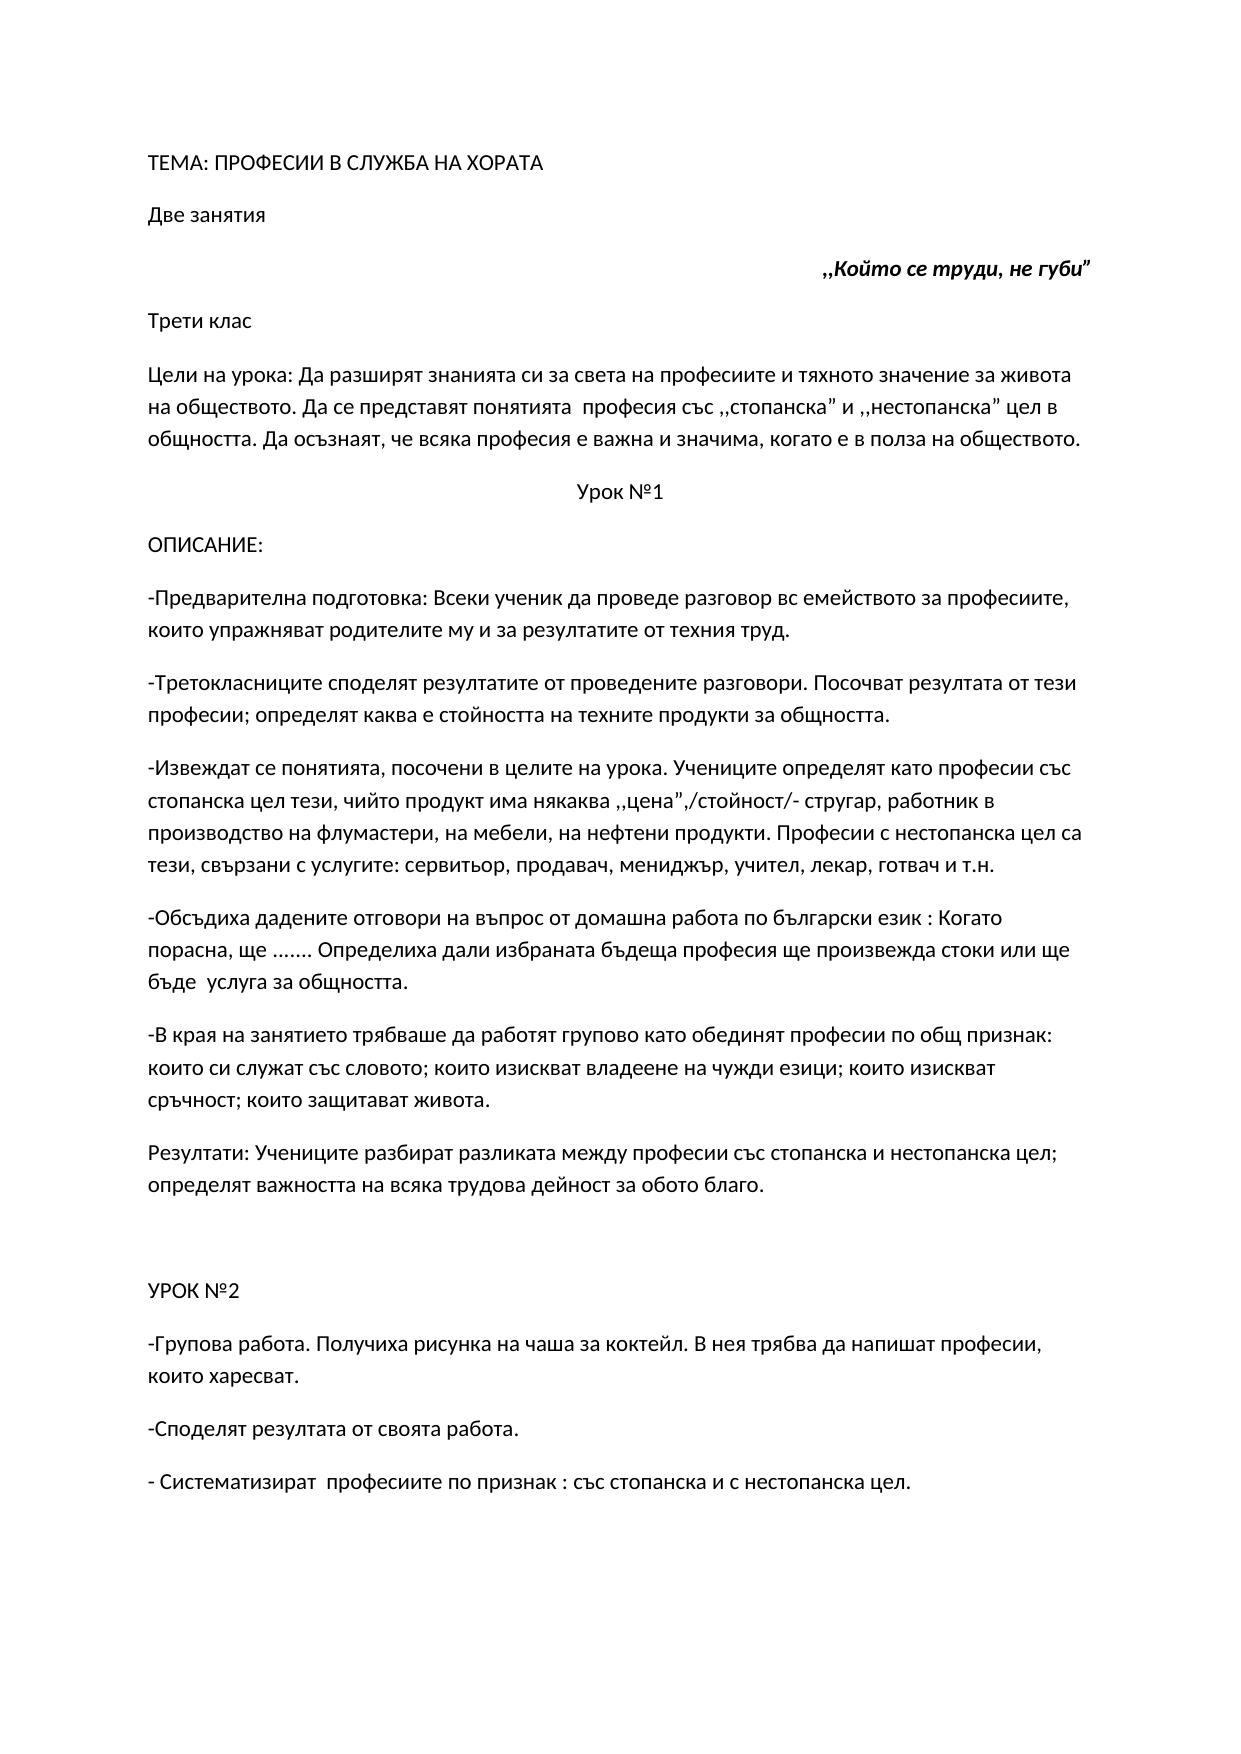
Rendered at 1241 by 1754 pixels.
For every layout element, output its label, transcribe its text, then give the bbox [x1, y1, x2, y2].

text Резултати: Учениците разбират разликата между професии със стопанска и нестопанска цел; определят важността на всяка трудова дейност за обото благо. [148, 1138, 1093, 1198]
text Цели на урока: Да разширят знанията си за света на професиите и тяхното значение за живота на обществото. Да се представят понятията професия със ,,стопанска” и ,,нестопанска” цел в общността. Да осъзнаят, че всяка професия е важна и значима, когато е в полза на обществото. [148, 360, 1093, 452]
text УРОК №2 [148, 1276, 1093, 1304]
text ТЕМА: ПРОФЕСИИ В СЛУЖБА НА ХОРАТА [148, 148, 1093, 176]
text ОПИСАНИЕ: [148, 530, 1093, 558]
text -Предварителна подготовка: Всеки ученик да проведе разговор вс емейството за професиите, които упражняват родителите му и за резултатите от техния труд. [148, 583, 1093, 643]
text -Групова работа. Получиха рисунка на чаша за коктейл. В нея трябва да напишат професии, които харесват. [148, 1329, 1093, 1389]
text -Третокласниците споделят резултатите от проведените разговори. Посочват резултата от тези професии; определят каква е стойността на техните продукти за общността. [148, 668, 1093, 728]
text -Обсъдиха дадените отговори на въпрос от домашна работа по български език : Когато порасна, ще ....... Определиха дали избраната бъдеща професия ще произвежда стоки или ще бъде услуга за общността. [148, 903, 1093, 996]
text Две занятия [148, 201, 1093, 229]
text -Извеждат се понятията, посочени в целите на урока. Учениците определят като професии със стопанска цел тези, чийто продукт има някаква ,,цена”,/стойност/- стругар, работник в производство на флумастери, на мебели, на нефтени продукти. Професии с нестопанска цел са тези, свързани с услугите: сервитьор, продавач, мениджър, учител, лекар, готвач и т.н. [148, 753, 1093, 878]
text ,,Който се труди, не губи” [148, 254, 1093, 282]
text - Систематизират професиите по признак : със стопанска и с нестопанска цел. [148, 1467, 1093, 1495]
text -В края на занятието трябваше да работят групово като обединят професии по общ признак: които си служат със словото; които изискват владеене на чужди езици; които изискват сръчност; които защитават живота. [148, 1021, 1093, 1113]
text -Споделят резултата от своята работа. [148, 1414, 1093, 1442]
text Трети клас [148, 307, 1093, 335]
text Урок №1 [148, 477, 1093, 505]
